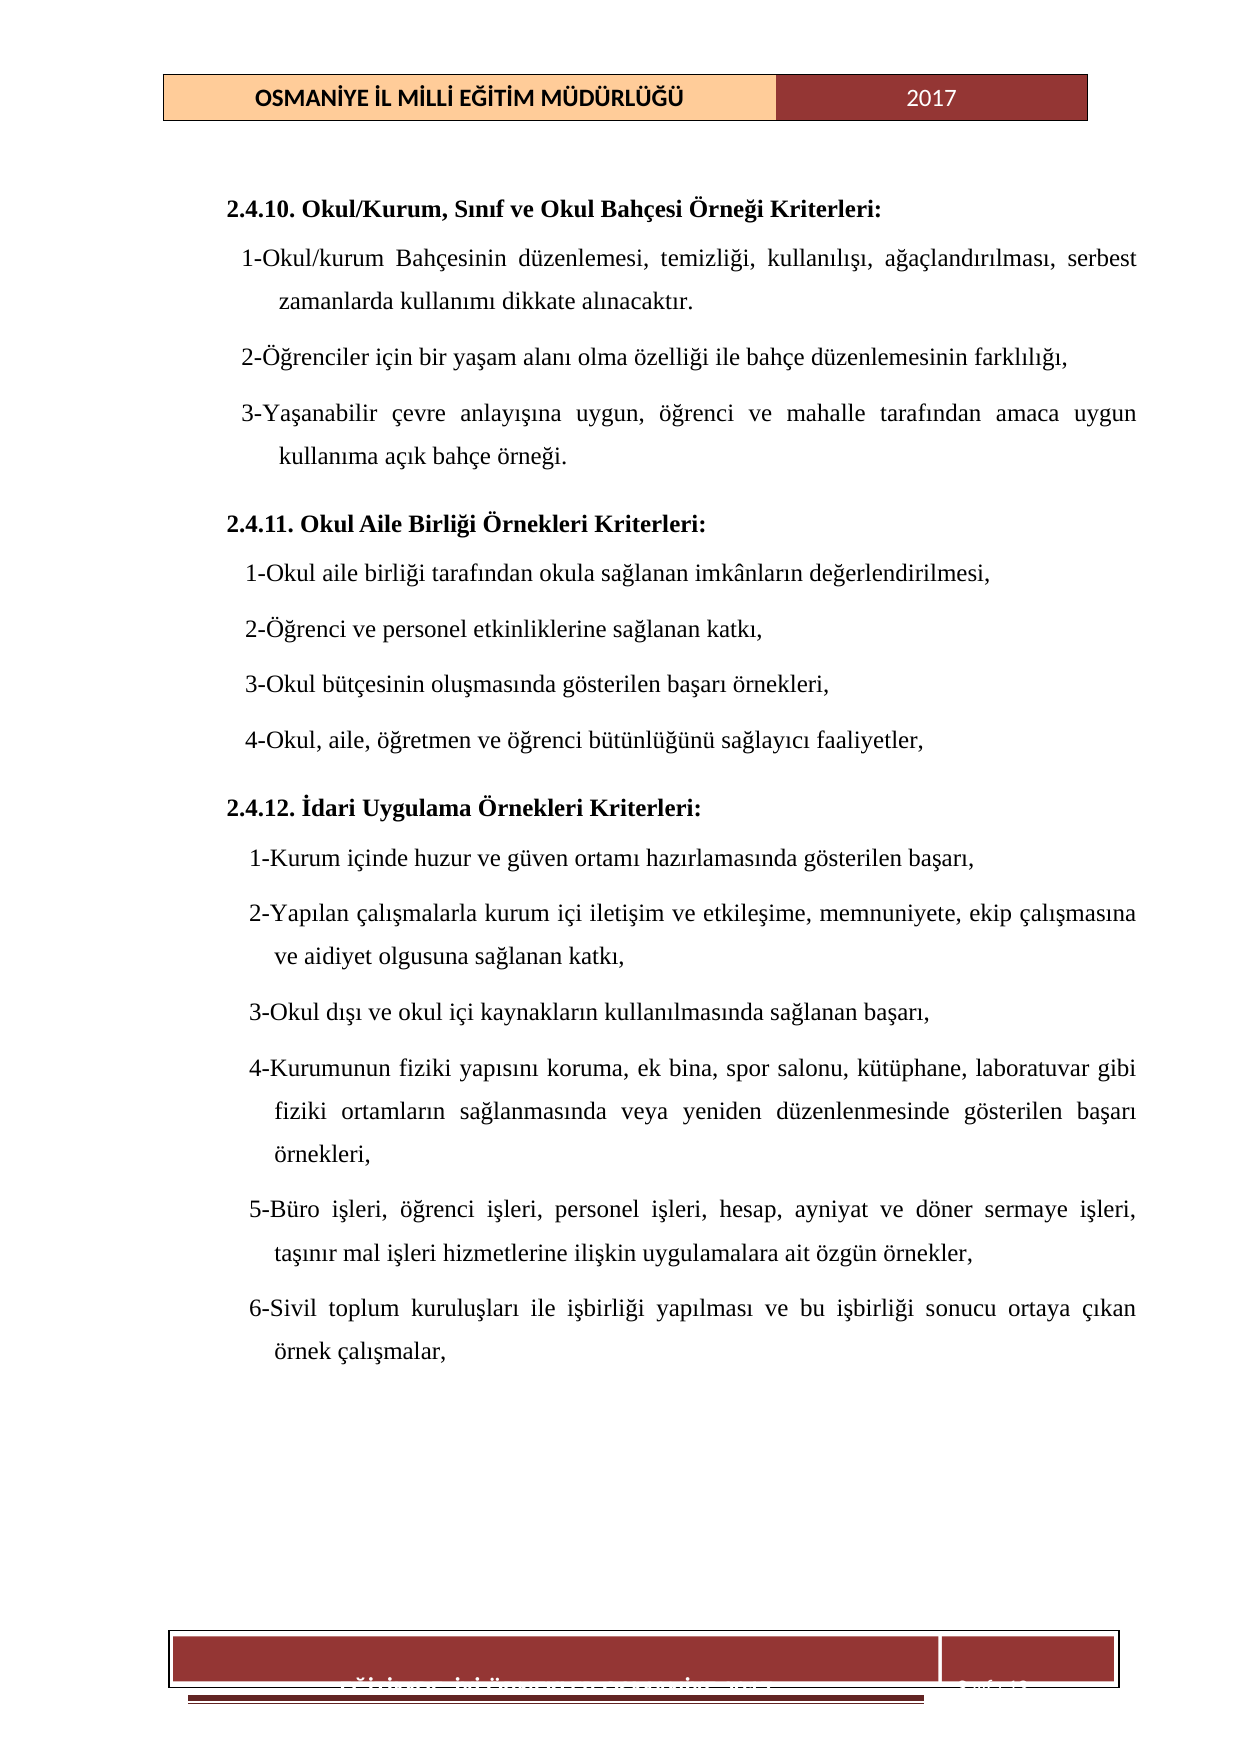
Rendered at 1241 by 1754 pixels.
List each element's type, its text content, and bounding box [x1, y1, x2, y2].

text 2-Öğrenci ve personel etkinliklerine sağlanan katkı, [245, 614, 1137, 643]
text 2-Yapılan çalışmalarla kurum içi iletişim ve etkileşime, memnuniyete, ekip çalışmasına ve aidiyet olgusuna sağlanan katkı, [249, 898, 1137, 970]
text 4-Okul, aile, öğretmen ve öğrenci bütünlüğünü sağlayıcı faaliyetler, [245, 725, 1137, 754]
text 5-Büro işleri, öğrenci işleri, personel işleri, hesap, ayniyat ve döner sermaye işleri, taşınır mal işleri hizmetlerine ilişkin uygulamalara ait özgün örnekler, [249, 1194, 1137, 1266]
text 3-Okul dışı ve okul içi kaynakların kullanılmasında sağlanan başarı, [249, 997, 1137, 1026]
text 3-Okul bütçesinin oluşmasında gösterilen başarı örnekleri, [245, 669, 1137, 698]
text 1-Okul/kurum Bahçesinin düzenlemesi, temizliği, kullanılışı, ağaçlandırılması, serbest zamanlarda kullanımı dikkate alınacaktır. [241, 243, 1137, 315]
title 2.4.10. Okul/Kurum, Sınıf ve Okul Bahçesi Örneği Kriterleri: [226, 194, 1137, 223]
text 4-Kurumunun fiziki yapısını koruma, ek bina, spor salonu, kütüphane, laboratuvar gibi fiziki ortamların sağlanmasında veya yeniden düzenlenmesinde gösterilen başarı örnekleri, [249, 1053, 1137, 1168]
text 1-Okul aile birliği tarafından okula sağlanan imkânların değerlendirilmesi, [245, 558, 1137, 587]
text 3-Yaşanabilir çevre anlayışına uygun, öğrenci ve mahalle tarafından amaca uygun kullanıma açık bahçe örneği. [241, 398, 1137, 469]
title 2.4.11. Okul Aile Birliği Örnekleri Kriterleri: [226, 509, 1137, 538]
text 2-Öğrenciler için bir yaşam alanı olma özelliği ile bahçe düzenlemesinin farklılığı, [241, 342, 1137, 371]
title 2.4.12. İdari Uygulama Örnekleri Kriterleri: [226, 793, 1137, 822]
text 6-Sivil toplum kuruluşları ile işbirliği yapılması ve bu işbirliği sonucu ortaya çıkan örnek çalışmalar, [249, 1293, 1137, 1365]
text 1-Kurum içinde huzur ve güven ortamı hazırlamasında gösterilen başarı, [249, 843, 1137, 871]
